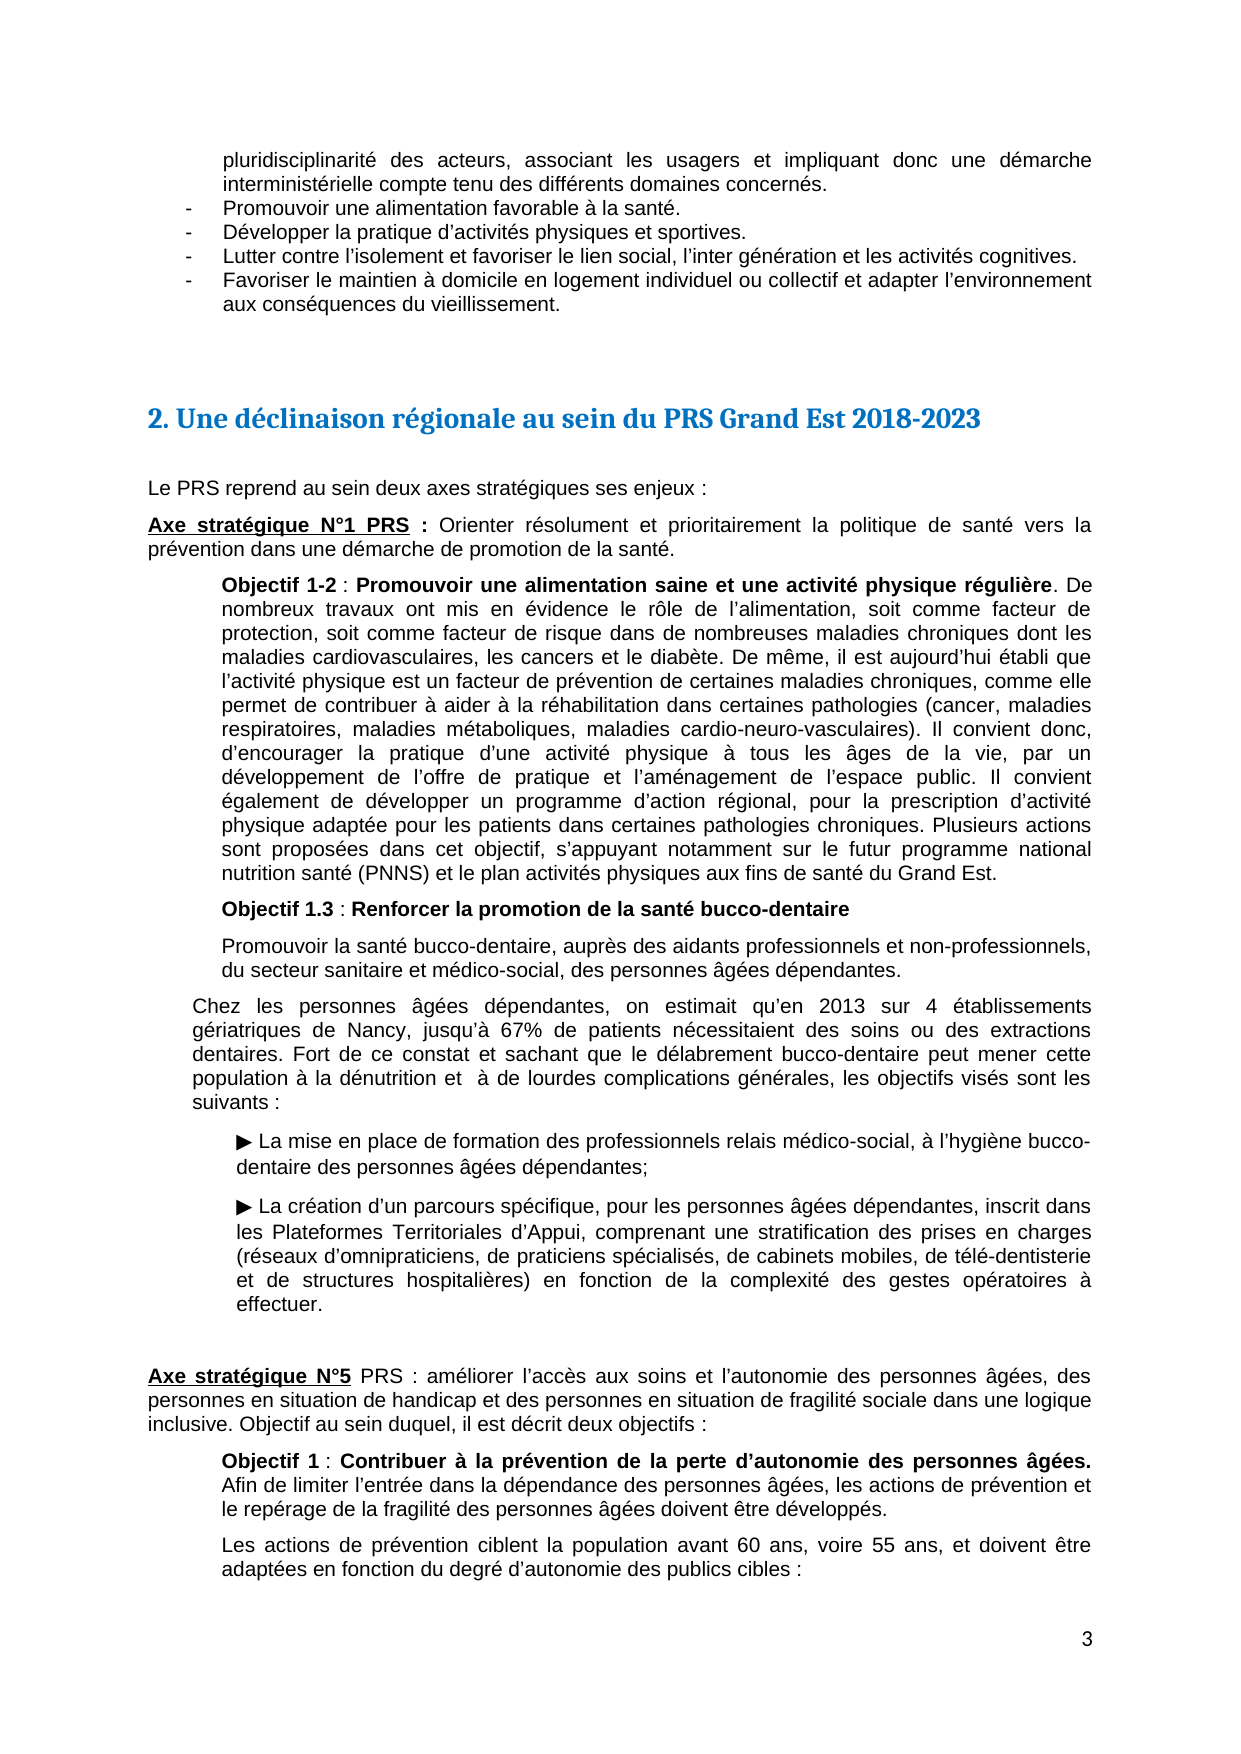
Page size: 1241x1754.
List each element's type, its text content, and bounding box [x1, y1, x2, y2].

text Objectif 1 : Contribuer à la prévention de la perte d’autonomie des personnes âgées. Afin de limiter l’entrée dans la dépendance des personnes âgées, les actions de prévention et le repérage de la fragilité des personnes âgées doivent être développés. [221, 1449, 1093, 1521]
text Axe stratégique N°5 PRS : améliorer l’accès aux soins et l’autonomie des personnes âgées, des personnes en situation de handicap et des personnes en situation de fragilité sociale dans une logique inclusive. Objectif au sein duquel, il est décrit deux objectifs : [148, 1364, 1093, 1436]
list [185, 148, 1093, 196]
list Développer la pratique d’activités physiques et sportives. [185, 219, 1093, 243]
list Promouvoir une alimentation favorable à la santé. [185, 196, 1093, 219]
text Le PRS reprend au sein deux axes stratégiques ses enjeux : [148, 476, 1093, 500]
text Objectif 1-2 : Promouvoir une alimentation saine et une activité physique régulière. De nombreux travaux ont mis en évidence le rôle de l’alimentation, soit comme facteur de protection, soit comme facteur de risque dans de nombreuses maladies chroniques dont les maladies cardiovasculaires, les cancers et le diabète. De même, il est aujourd’hui établi que l’activité physique est un facteur de prévention de certaines maladies chroniques, comme elle permet de contribuer à aider à la réhabilitation dans certaines pathologies (cancer, maladies respiratoires, maladies métaboliques, maladies cardio-neuro-vasculaires). Il convient donc, d’encourager la pratique d’une activité physique à tous les âges de la vie, par un développement de l’offre de pratique et l’aménagement de l’espace public. Il convient également de développer un programme d’action régional, pour la prescription d’activité physique adaptée pour les patients dans certaines pathologies chroniques. Plusieurs actions sont proposées dans cet objectif, s’appuyant notamment sur le futur programme national nutrition santé (PNNS) et le plan activités physiques aux fins de santé du Grand Est. [221, 573, 1093, 884]
list Lutter contre l’isolement et favoriser le lien social, l’inter génération et les activités cognitives. [185, 243, 1093, 267]
subtitle 2. Une déclinaison régionale au sein du PRS Grand Est 2018-2023 [148, 402, 1093, 435]
text Promouvoir la santé bucco-dentaire, auprès des aidants professionnels et non-professionnels, du secteur sanitaire et médico-social, des personnes âgées dépendantes. [221, 933, 1093, 981]
text Objectif 1.3 : Renforcer la promotion de la santé bucco-dentaire [148, 897, 1093, 921]
text Axe stratégique N°1 PRS : Orienter résolument et prioritairement la politique de santé vers la prévention dans une démarche de promotion de la santé. [148, 513, 1093, 561]
list Favoriser le maintien à domicile en logement individuel ou collectif et adapter l’environnement aux conséquences du vieillissement. [185, 267, 1093, 315]
text Les actions de prévention ciblent la population avant 60 ans, voire 55 ans, et doivent être adaptées en fonction du degré d’autonomie des publics cibles : [221, 1533, 1093, 1581]
text ▶ La création d’un parcours spécifique, pour les personnes âgées dépendantes, inscrit dans les Plateformes Territoriales d’Appui, comprenant une stratification des prises en charges (réseaux d’omnipraticiens, de praticiens spécialisés, de cabinets mobiles, de télé-dentisterie et de structures hospitalières) en fonction de la complexité des gestes opératoires à effectuer. [192, 1191, 1093, 1315]
text Chez les personnes âgées dépendantes, on estimait qu’en 2013 sur 4 établissements gériatriques de Nancy, jusqu’à 67% de patients nécessitaient des soins ou des extractions dentaires. Fort de ce constat et sachant que le délabrement bucco-dentaire peut mener cette population à la dénutrition et à de lourdes complications générales, les objectifs visés sont les suivants : [192, 994, 1093, 1114]
text ▶ La mise en place de formation des professionnels relais médico-social, à l’hygiène bucco-dentaire des personnes âgées dépendantes; [192, 1126, 1093, 1179]
